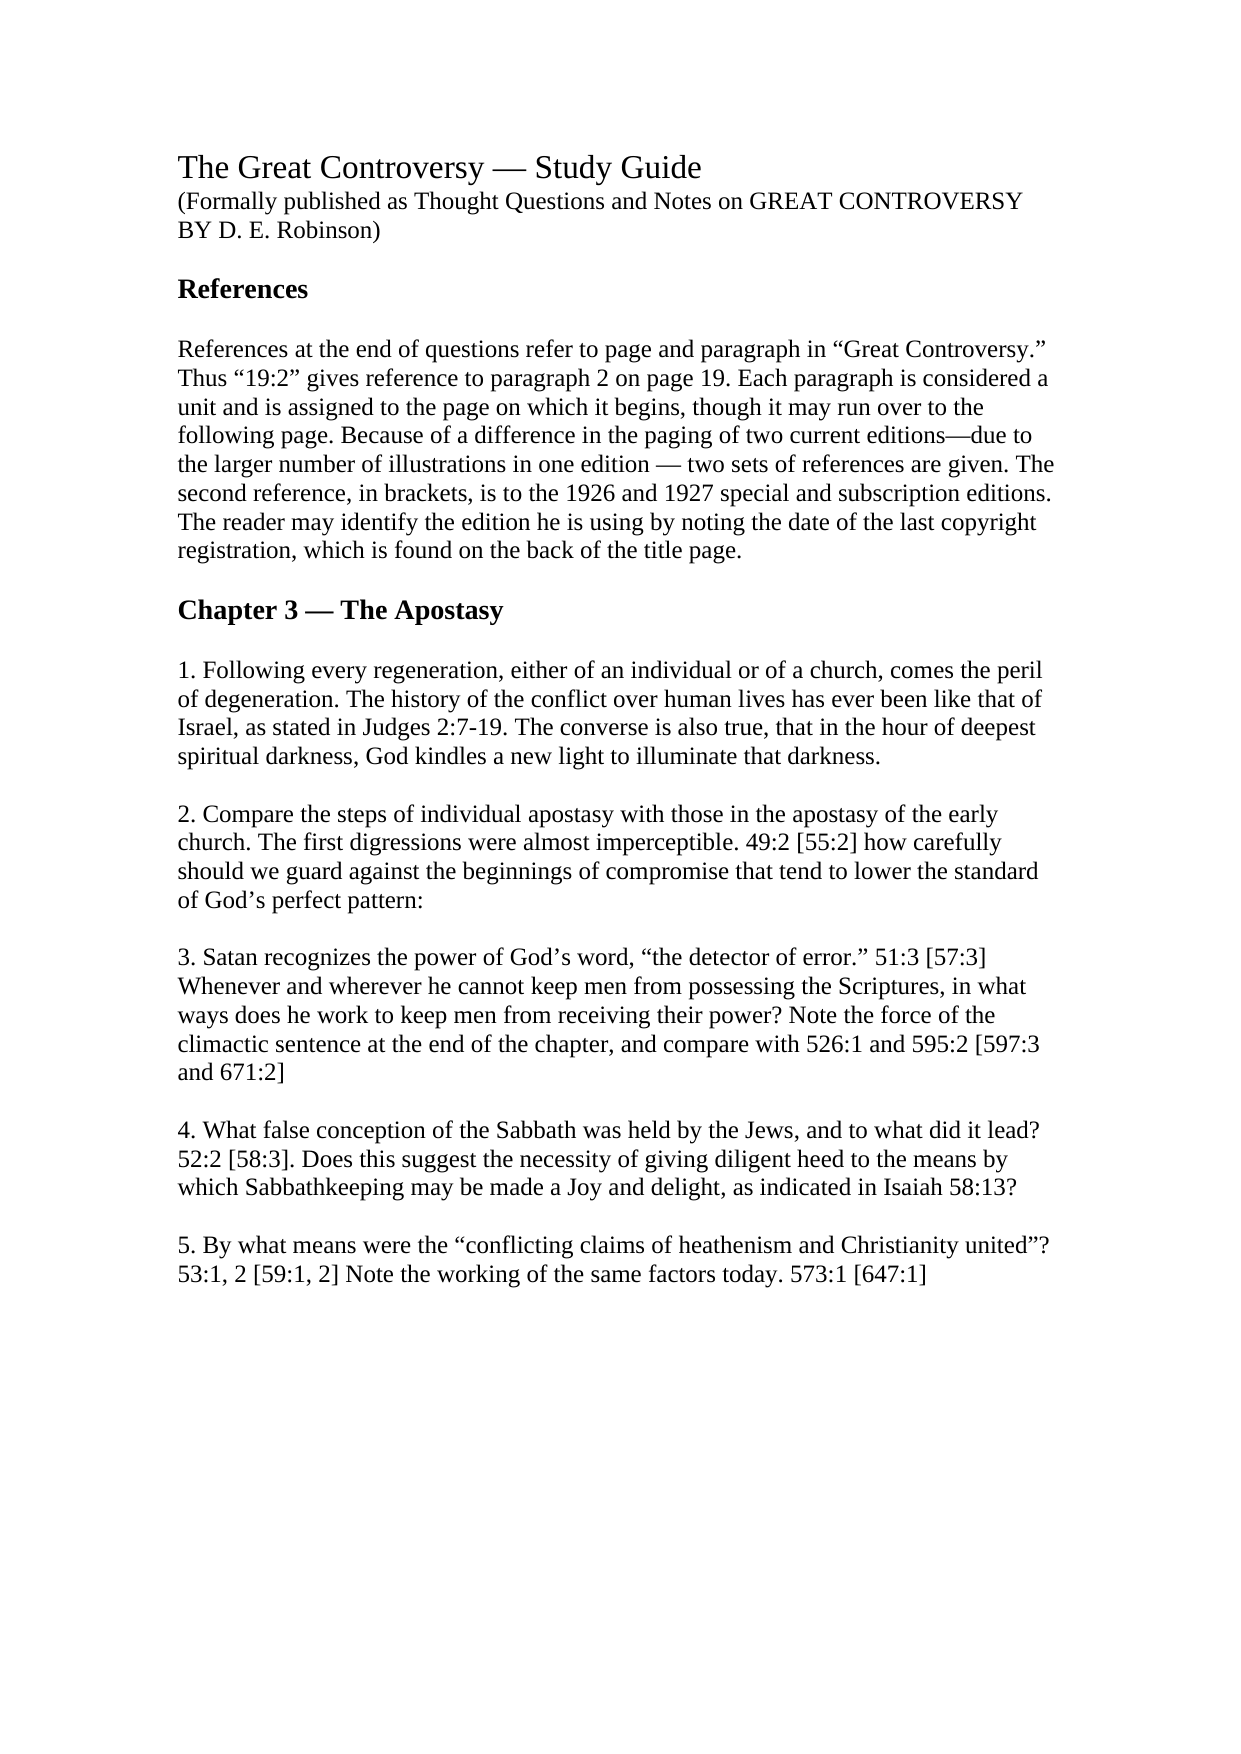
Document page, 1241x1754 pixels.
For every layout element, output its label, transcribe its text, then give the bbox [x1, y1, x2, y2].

text Chapter 3 — The Apostasy [177, 593, 1063, 626]
text 1. Following every regeneration, either of an individual or of a church, comes the peril of degeneration. The history of the conflict over human lives has ever been like that of Israel, as stated in Judges 2:7-19. The converse is also true, that in the hour of deepest spiritual darkness, God kindles a new light to illuminate that darkness. [177, 655, 1063, 770]
text 5. By what means were the “conflicting claims of heathenism and Christianity united”? 53:1, 2 [59:1, 2] Note the working of the same factors today. 573:1 [647:1] [177, 1230, 1063, 1319]
text References [177, 273, 1063, 305]
text (Formally published as Thought Questions and Notes on GREAT CONTROVERSY BY D. E. Robinson) [177, 186, 1063, 243]
text 3. Satan recognizes the power of God’s word, “the detector of error.” 51:3 [57:3] Whenever and wherever he cannot keep men from possessing the Scriptures, in what ways does he work to keep men from receiving their power? Note the force of the climactic sentence at the end of the chapter, and compare with 526:1 and 595:2 [597:3 and 671:2] [177, 942, 1063, 1086]
text 4. What false conception of the Sabbath was held by the Jews, and to what did it lead? 52:2 [58:3]. Does this suggest the necessity of giving diligent heed to the means by which Sabbathkeeping may be made a Joy and delight, as indicated in Isaiah 58:13? [177, 1115, 1063, 1201]
text The Great Controversy — Study Guide [177, 148, 1063, 186]
text References at the end of questions refer to page and paragraph in “Great Controversy.” Thus “19:2” gives reference to paragraph 2 on page 19. Each paragraph is considered a unit and is assigned to the page on which it begins, though it may run over to the following page. Because of a difference in the paging of two current editions—due to the larger number of illustrations in one edition — two sets of references are given. The second reference, in brackets, is to the 1926 and 1927 special and subscription editions. The reader may identify the edition he is using by noting the date of the last copyright registration, which is found on the back of the title page. [177, 334, 1063, 564]
text 2. Compare the steps of individual apostasy with those in the apostasy of the early church. The first digressions were almost imperceptible. 49:2 [55:2] how carefully should we guard against the beginnings of compromise that tend to lower the standard of God’s perfect pattern: [177, 799, 1063, 914]
